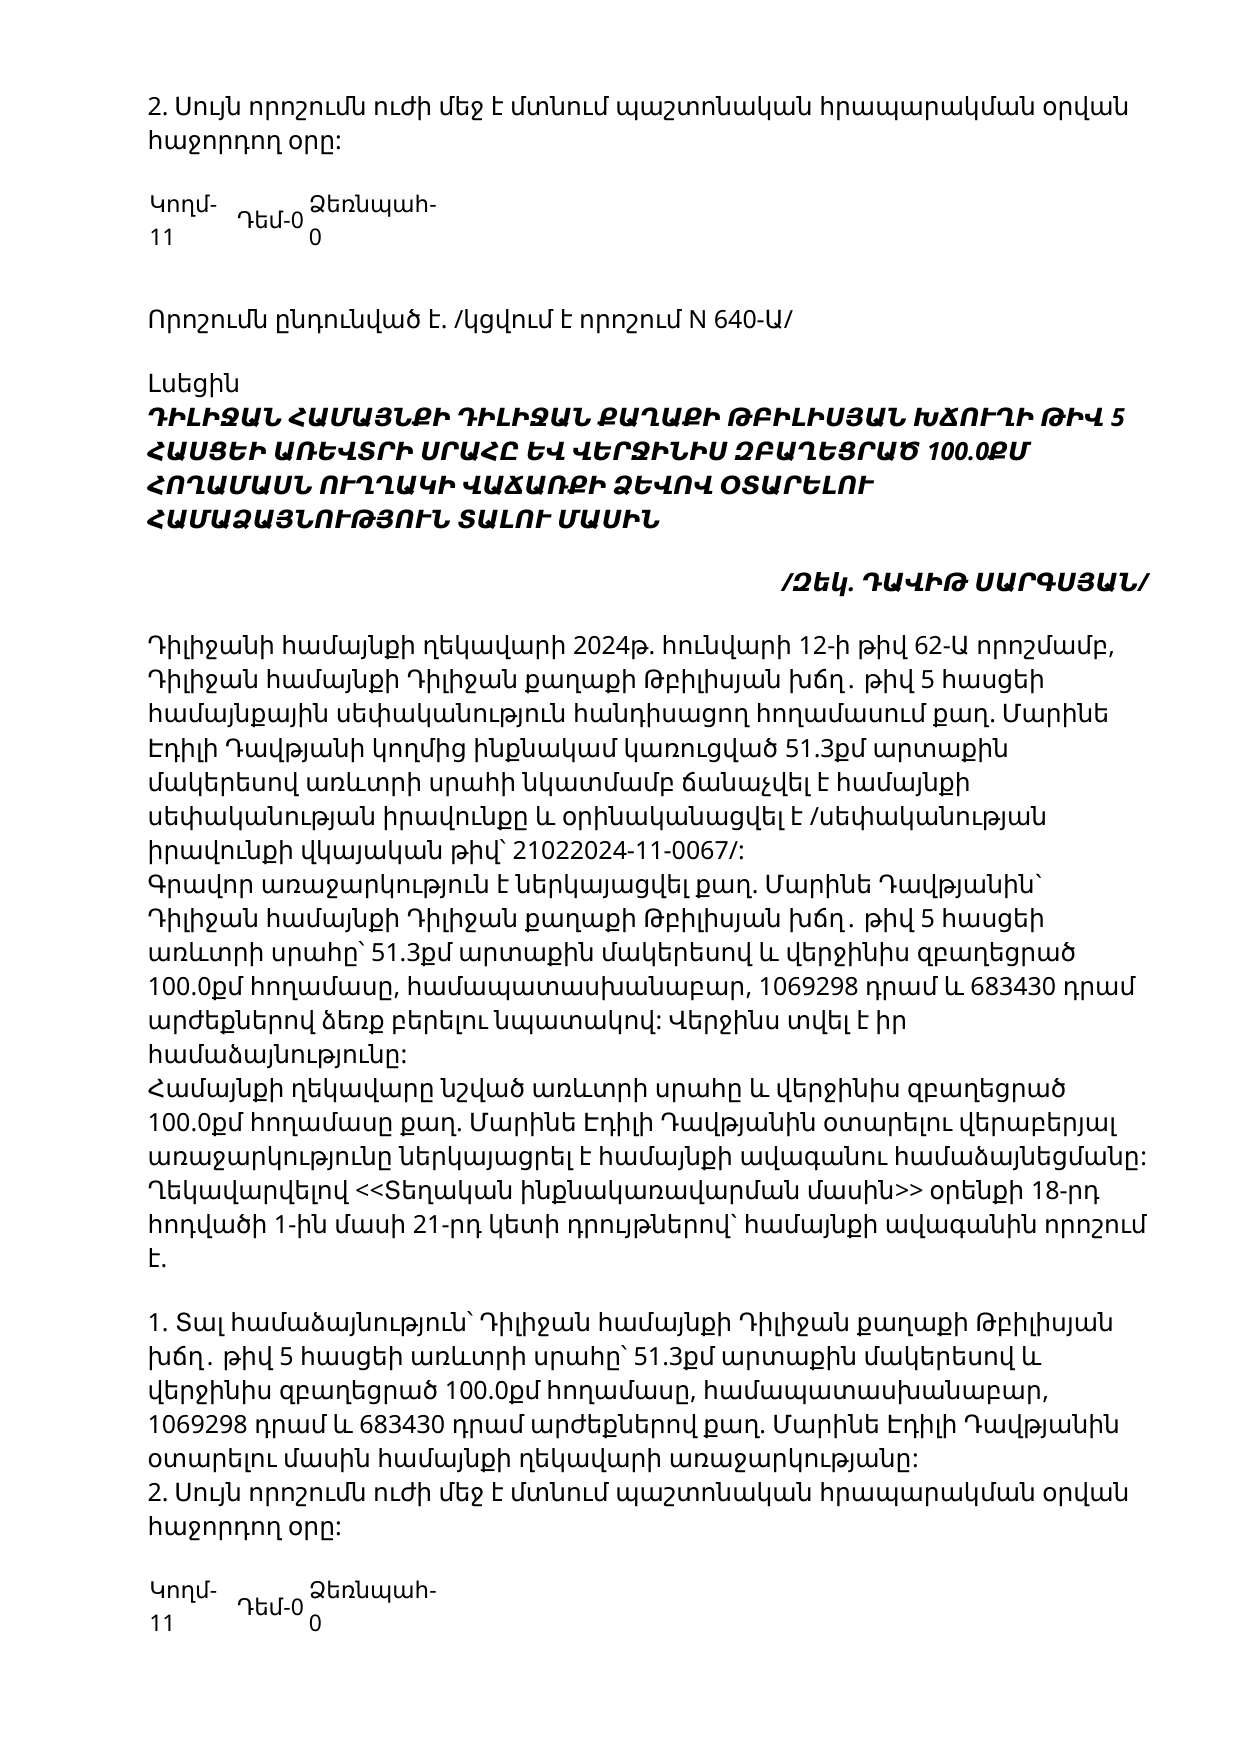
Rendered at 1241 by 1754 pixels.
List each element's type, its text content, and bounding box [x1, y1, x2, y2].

text Լսեցին ԴԻԼԻՋԱՆ ՀԱՄԱՅՆՔԻ ԴԻԼԻՋԱՆ ՔԱՂԱՔԻ ԹԲԻԼԻՍՅԱՆ ԽՃՈՒՂԻ ԹԻՎ 5 ՀԱՍՑԵԻ ԱՌԵՎՏՐԻ ՍՐԱՀԸ ԵՎ ՎԵՐՋԻՆԻՍ ԶԲԱՂԵՑՐԱԾ 100.0ՔՄ ՀՈՂԱՄԱՍՆ ՈՒՂՂԱԿԻ ՎԱՃԱՌՔԻ ՁԵՎՈՎ ՕՏԱՐԵԼՈՒ ՀԱՄԱՁԱՅՆՈՒԹՅՈՒՆ ՏԱԼՈՒ ՄԱՍԻՆ [147, 365, 1151, 536]
table_header Դեմ-0 [235, 1572, 307, 1659]
table_header Կողմ-11 [148, 1572, 235, 1659]
table_header Կողմ-11 [148, 186, 235, 273]
table_header Ձեռնպահ-0 [307, 186, 440, 273]
table_header Դեմ-0 [235, 186, 307, 273]
table_header Ձեռնպահ-0 [307, 1572, 440, 1659]
text Դիլիջանի համայնքի ղեկավարի 2024թ. հունվարի 12-ի թիվ 62-Ա որոշմամբ, Դիլիջան համայնքի Դիլիջան քաղաքի Թբիլիսյան խճղ․ թիվ 5 հասցեի համայնքային սեփականություն հանդիսացող հողամասում քաղ. Մարինե Էդիլի Դավթյանի կողմից ինքնակամ կառուցված 51.3քմ արտաքին մակերեսով առևտրի սրահի նկատմամբ ճանաչվել է համայնքի սեփականության իրավունքը և օրինականացվել է /սեփականության իրավունքի վկայական թիվ՝ 21022024-11-0067/: Գրավոր առաջարկություն է ներկայացվել քաղ. Մարինե Դավթյանին` Դիլիջան համայնքի Դիլիջան քաղաքի Թբիլիսյան խճղ․ թիվ 5 հասցեի առևտրի սրահը՝ 51.3քմ արտաքին մակերեսով և վերջինիս զբաղեցրած 100.0քմ հողամասը, համապատասխանաբար, 1069298 դրամ և 683430 դրամ արժեքներով ձեռք բերելու նպատակով: Վերջինս տվել է իր համաձայնությունը: Համայնքի ղեկավարը նշված առևտրի սրահը և վերջինիս զբաղեցրած 100.0քմ հողամասը քաղ. Մարինե Էդիլի Դավթյանին օտարելու վերաբերյալ առաջարկությունը ներկայացրել է համայնքի ավագանու համաձայնեցմանը: Ղեկավարվելով <<Տեղական ինքնակառավարման մասին>> օրենքի 18-րդ հոդվածի 1-ին մասի 21-րդ կետի դրույթներով` համայնքի ավագանին որոշում է. [147, 628, 1151, 1275]
text /Զեկ. ԴԱՎԻԹ ՍԱՐԳՍՅԱՆ/ [147, 565, 1151, 599]
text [147, 89, 1151, 157]
text Որոշումն ընդունված է. /կցվում է որոշում N 640-Ա/ [147, 302, 1151, 336]
text 1. Տալ համաձայնություն՝ Դիլիջան համայնքի Դիլիջան քաղաքի Թբիլիսյան խճղ․ թիվ 5 հասցեի առևտրի սրահը՝ 51.3քմ արտաքին մակերեսով և վերջինիս զբաղեցրած 100.0քմ հողամասը, համապատասխանաբար, 1069298 դրամ և 683430 դրամ արժեքներով քաղ. Մարինե Էդիլի Դավթյանին օտարելու մասին համայնքի ղեկավարի առաջարկությանը: 2. Սույն որոշումն ուժի մեջ է մտնում պաշտոնական հրապարակման օրվան հաջորդող օրը: [147, 1304, 1151, 1543]
